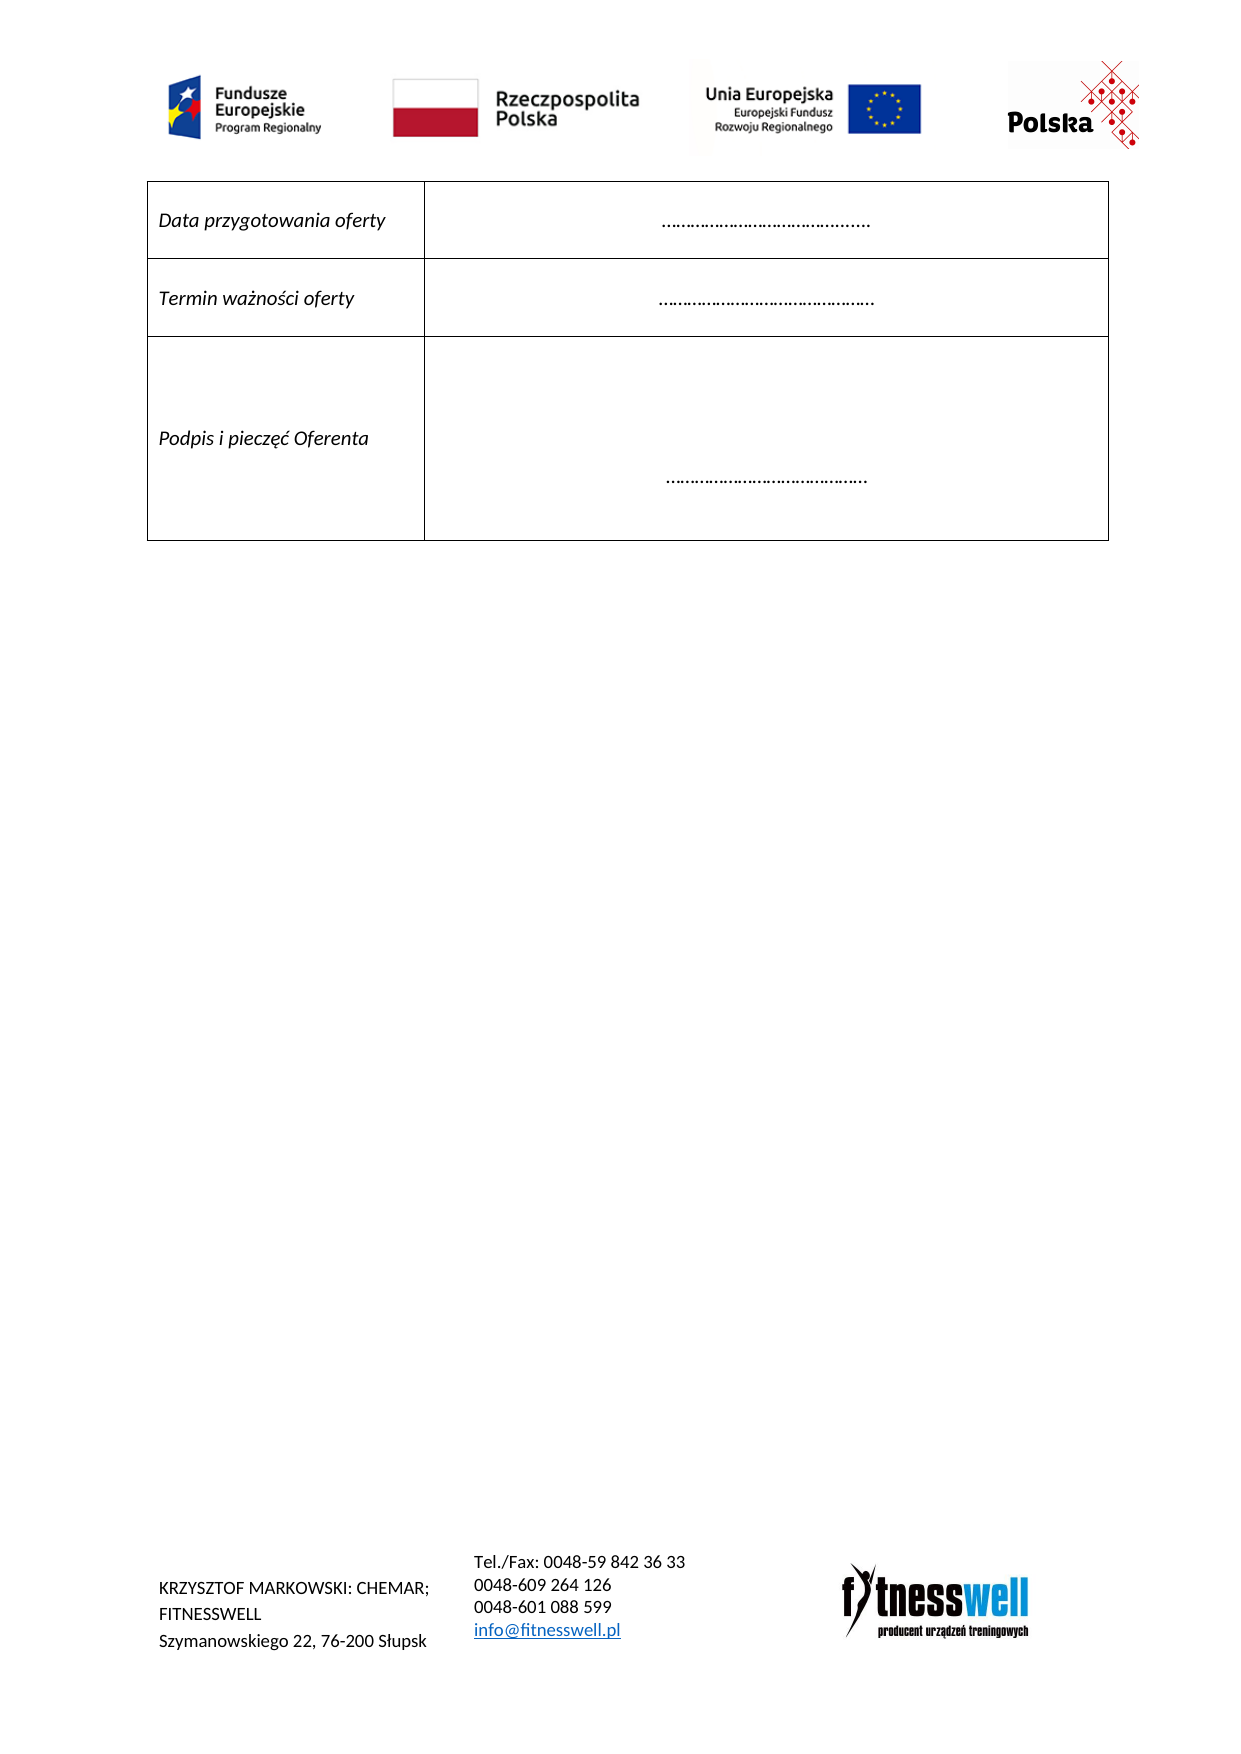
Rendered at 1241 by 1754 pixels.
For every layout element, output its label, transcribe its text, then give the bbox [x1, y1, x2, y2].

table_cell ……………………………………… [425, 259, 1108, 336]
table_cell ………………………………....... [425, 182, 1108, 258]
table_cell Termin ważności oferty [148, 259, 424, 336]
table_cell Podpis i pieczęć Oferenta [148, 337, 424, 540]
picture [1007, 61, 1139, 149]
table_cell …………………………………… [425, 337, 1108, 540]
table_cell Data przygotowania oferty [148, 182, 424, 258]
picture [834, 1558, 1036, 1643]
picture [147, 59, 980, 157]
